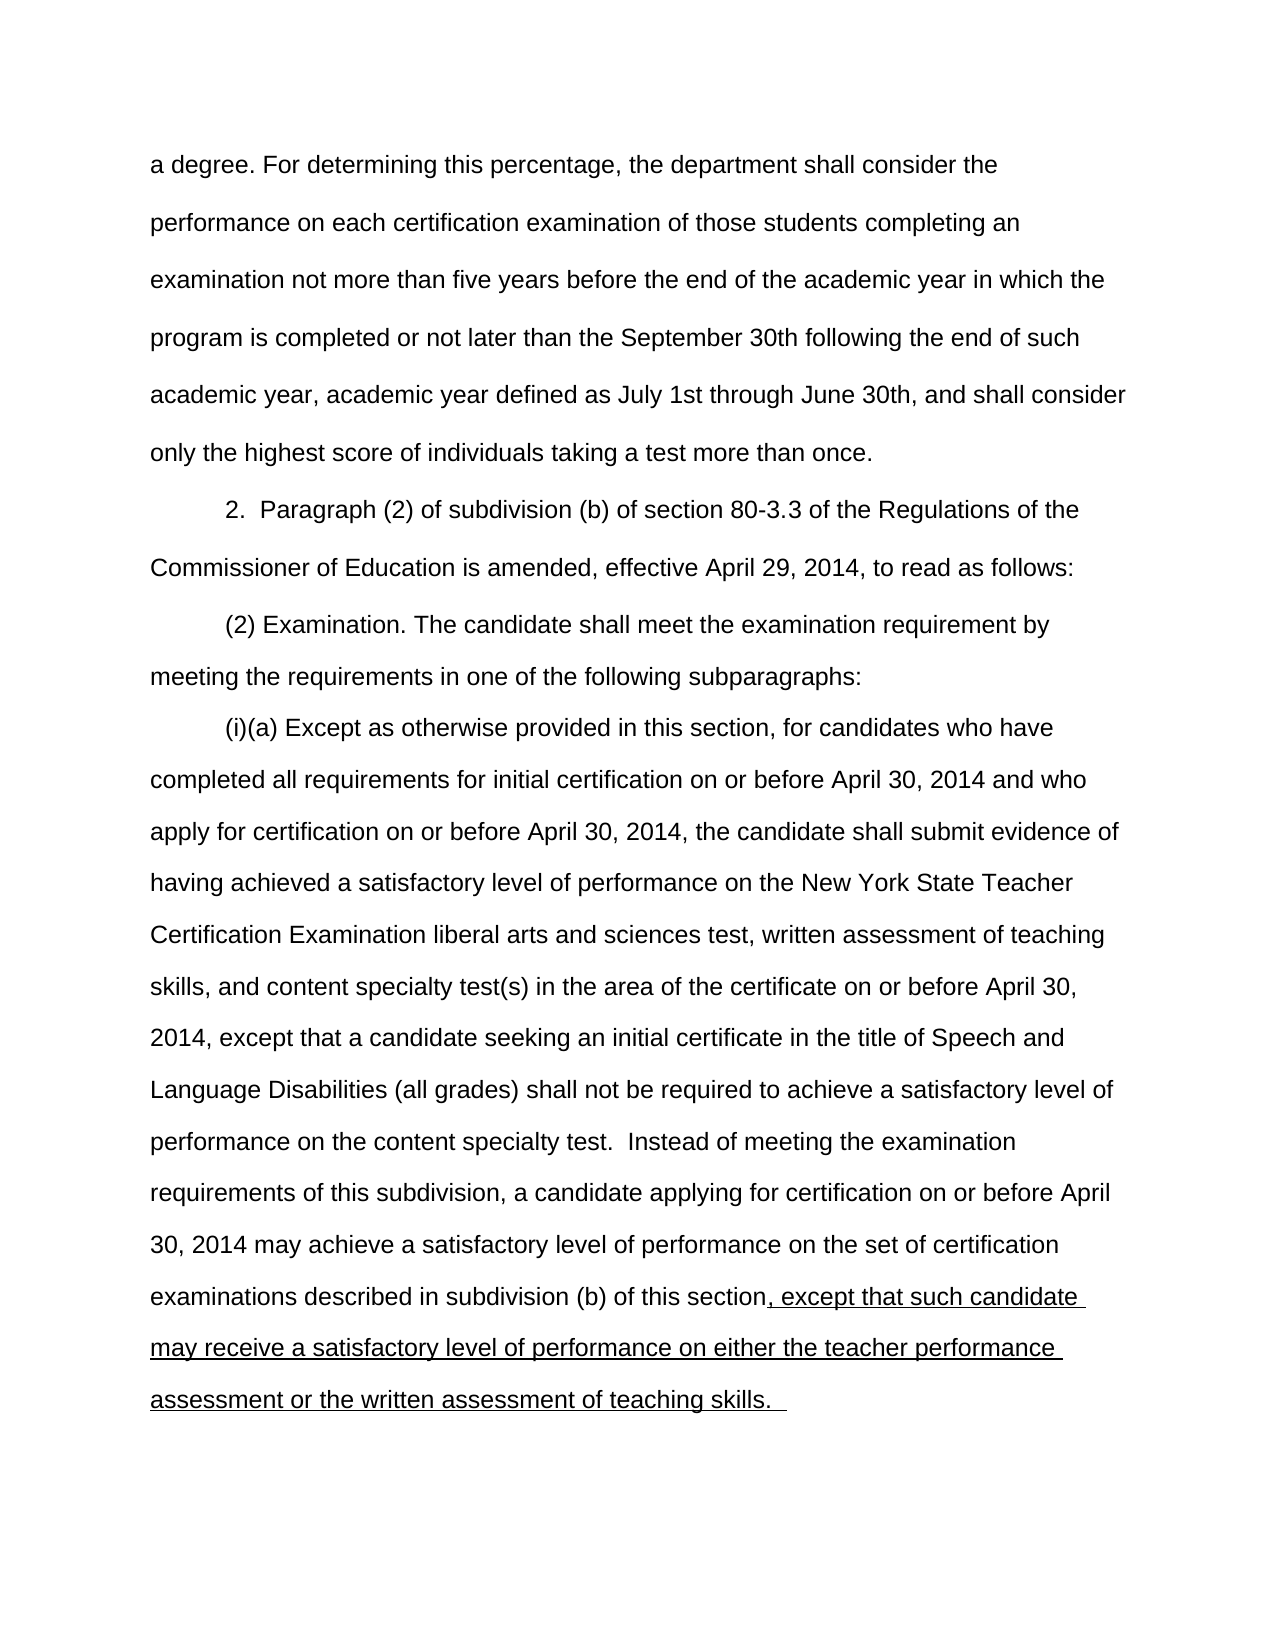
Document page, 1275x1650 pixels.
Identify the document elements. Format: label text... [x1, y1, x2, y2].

text (i)(a) Except as otherwise provided in this section, for candidates who have completed all requirements for initial certification on or before April 30, 2014 and who apply for certification on or before April 30, 2014, the candidate shall submit evidence of having achieved a satisfactory level of performance on the New York State Teacher Certification Examination liberal arts and sciences test, written assessment of teaching skills, and content specialty test(s) in the area of the certificate on or before April 30, 2014, except that a candidate seeking an initial certificate in the title of Speech and Language Disabilities (all grades) shall not be required to achieve a satisfactory level of performance on the content specialty test. Instead of meeting the examination requirements of this subdivision, a candidate applying for certification on or before April 30, 2014 may achieve a satisfactory level of performance on the set of certification examinations described in subdivision (b) of this section, except that such candidate may receive a satisfactory level of performance on either the teacher performance assessment or the written assessment of teaching skills. [150, 713, 1125, 1414]
text (2) Examination. The candidate shall meet the examination requirement by meeting the requirements in one of the following subparagraphs: [150, 610, 1099, 690]
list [150, 150, 1128, 466]
text 2. Paragraph (2) of subdivision (b) of section 80-3.3 of the Regulations of the Commissioner of Education is amended, effective April 29, 2014, to read as follows: [150, 495, 1125, 581]
